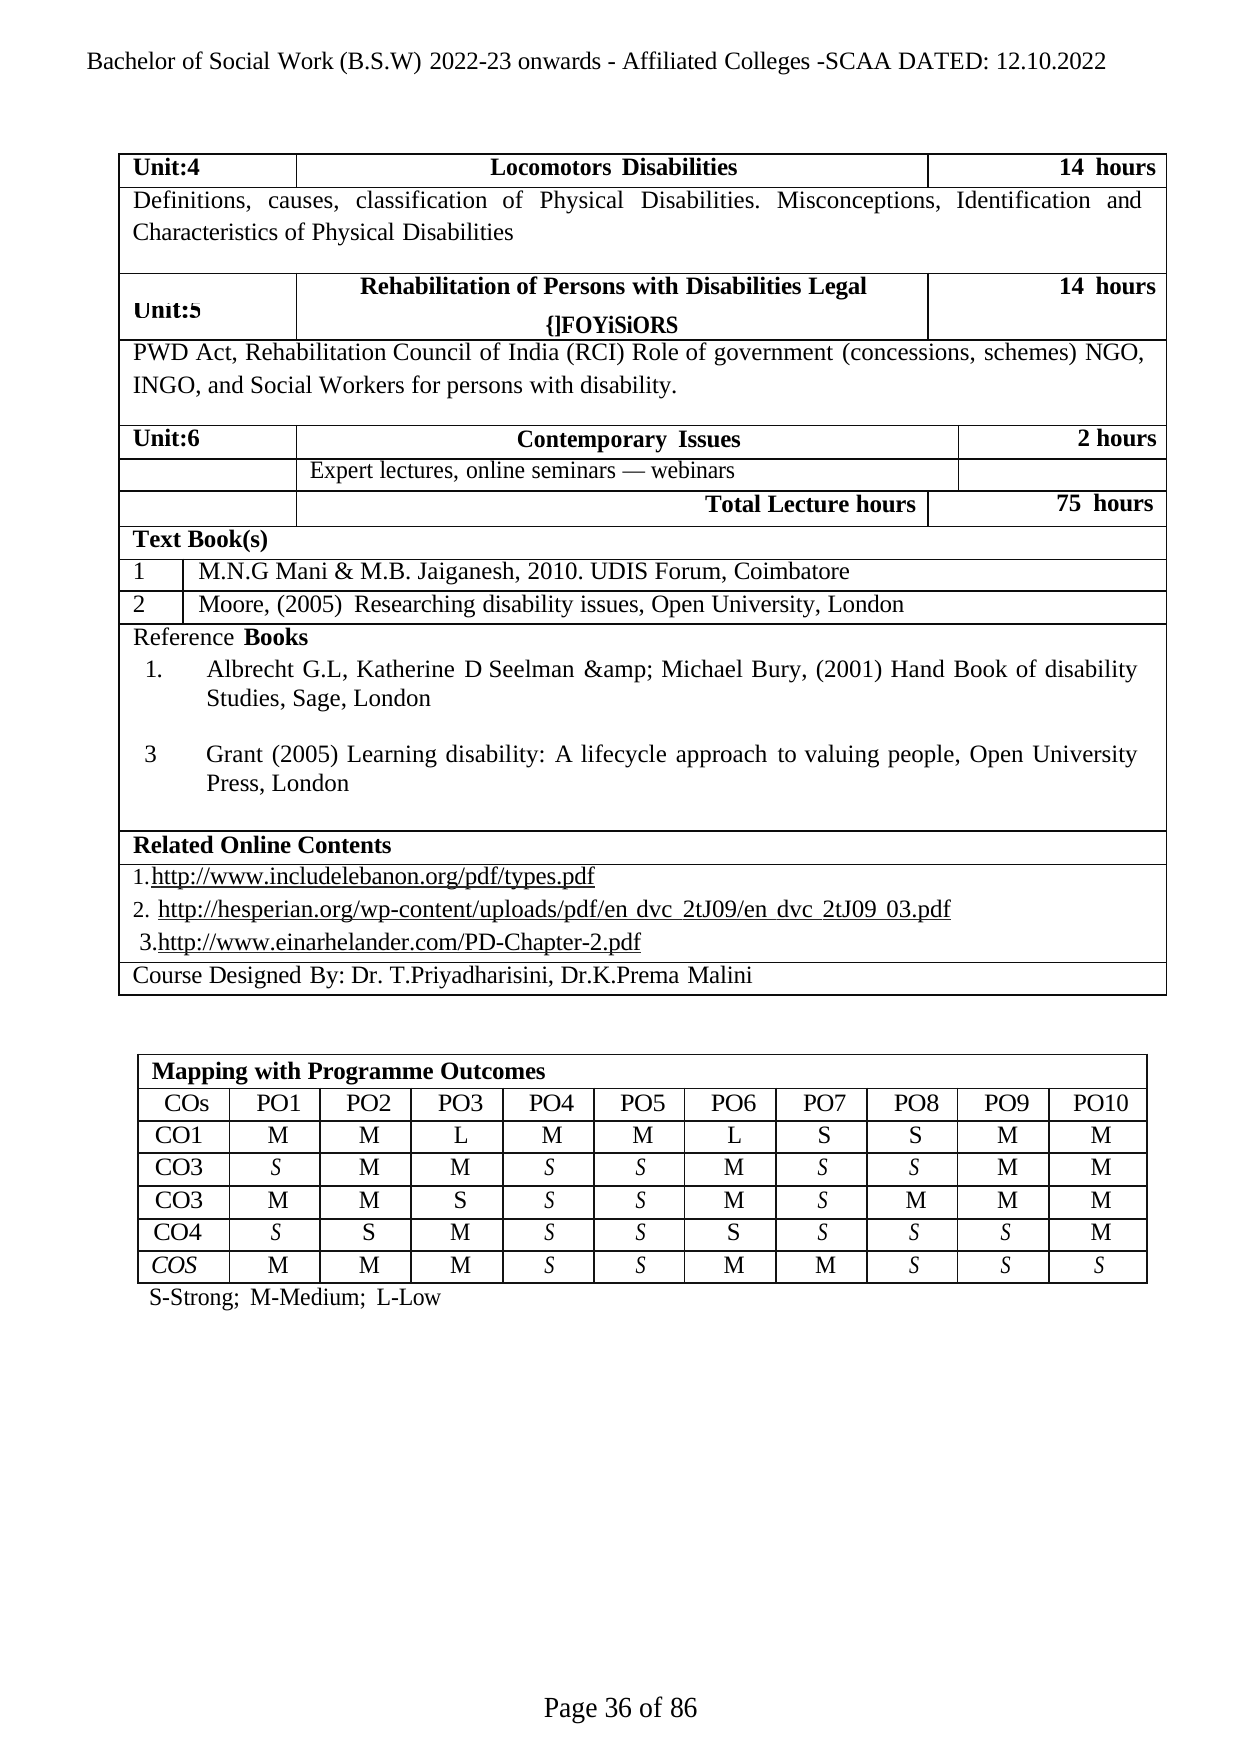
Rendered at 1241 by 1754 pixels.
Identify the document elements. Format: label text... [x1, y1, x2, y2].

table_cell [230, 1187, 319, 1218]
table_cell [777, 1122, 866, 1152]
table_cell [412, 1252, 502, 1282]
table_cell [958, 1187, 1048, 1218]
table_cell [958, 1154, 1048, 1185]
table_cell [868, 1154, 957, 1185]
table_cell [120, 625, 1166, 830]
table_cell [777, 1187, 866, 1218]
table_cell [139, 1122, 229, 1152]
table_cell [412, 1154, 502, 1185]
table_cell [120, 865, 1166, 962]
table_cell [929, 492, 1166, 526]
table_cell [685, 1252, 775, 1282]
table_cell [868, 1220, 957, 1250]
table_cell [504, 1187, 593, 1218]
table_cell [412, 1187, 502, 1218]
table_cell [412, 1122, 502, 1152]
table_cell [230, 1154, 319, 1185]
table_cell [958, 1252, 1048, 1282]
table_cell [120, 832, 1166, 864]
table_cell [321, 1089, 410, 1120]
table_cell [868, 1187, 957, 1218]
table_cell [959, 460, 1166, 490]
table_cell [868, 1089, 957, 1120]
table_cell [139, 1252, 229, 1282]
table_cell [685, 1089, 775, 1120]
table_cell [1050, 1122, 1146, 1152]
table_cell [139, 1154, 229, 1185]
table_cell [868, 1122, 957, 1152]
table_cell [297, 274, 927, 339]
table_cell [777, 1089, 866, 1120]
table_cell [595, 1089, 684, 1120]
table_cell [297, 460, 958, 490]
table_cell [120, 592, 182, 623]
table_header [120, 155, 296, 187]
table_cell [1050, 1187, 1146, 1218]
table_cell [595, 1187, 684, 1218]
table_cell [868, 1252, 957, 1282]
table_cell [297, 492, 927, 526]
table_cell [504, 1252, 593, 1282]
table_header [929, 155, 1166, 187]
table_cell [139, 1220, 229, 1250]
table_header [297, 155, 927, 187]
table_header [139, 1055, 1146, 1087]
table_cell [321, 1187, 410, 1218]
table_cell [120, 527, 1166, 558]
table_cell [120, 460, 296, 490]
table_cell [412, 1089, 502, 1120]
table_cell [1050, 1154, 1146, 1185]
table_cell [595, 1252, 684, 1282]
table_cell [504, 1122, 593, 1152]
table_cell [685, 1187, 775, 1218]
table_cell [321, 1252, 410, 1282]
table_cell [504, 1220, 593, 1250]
picture [133, 303, 200, 318]
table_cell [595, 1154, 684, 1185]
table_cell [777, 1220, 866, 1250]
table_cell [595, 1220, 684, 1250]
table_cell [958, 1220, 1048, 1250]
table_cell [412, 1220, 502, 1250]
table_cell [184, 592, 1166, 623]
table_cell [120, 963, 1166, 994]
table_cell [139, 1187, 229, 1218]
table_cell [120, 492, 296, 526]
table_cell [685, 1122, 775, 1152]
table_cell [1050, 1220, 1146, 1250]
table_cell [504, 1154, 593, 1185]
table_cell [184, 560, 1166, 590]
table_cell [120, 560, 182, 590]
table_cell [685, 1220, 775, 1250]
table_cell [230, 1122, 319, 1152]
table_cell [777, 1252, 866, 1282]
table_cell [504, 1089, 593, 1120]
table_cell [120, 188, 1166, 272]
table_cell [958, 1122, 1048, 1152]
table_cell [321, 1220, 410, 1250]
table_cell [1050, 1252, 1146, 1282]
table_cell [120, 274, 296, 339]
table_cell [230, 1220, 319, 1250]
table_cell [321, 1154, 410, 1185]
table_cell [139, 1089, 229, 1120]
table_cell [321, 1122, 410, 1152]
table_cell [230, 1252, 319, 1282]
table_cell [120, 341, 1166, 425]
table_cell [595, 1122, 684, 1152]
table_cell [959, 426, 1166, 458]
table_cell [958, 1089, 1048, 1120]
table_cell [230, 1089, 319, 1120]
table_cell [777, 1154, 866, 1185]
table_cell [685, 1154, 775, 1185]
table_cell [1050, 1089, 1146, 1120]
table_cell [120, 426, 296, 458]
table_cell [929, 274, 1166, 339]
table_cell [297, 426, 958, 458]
text S-Strong; M-Medium; L-Low [149, 1284, 1240, 1311]
